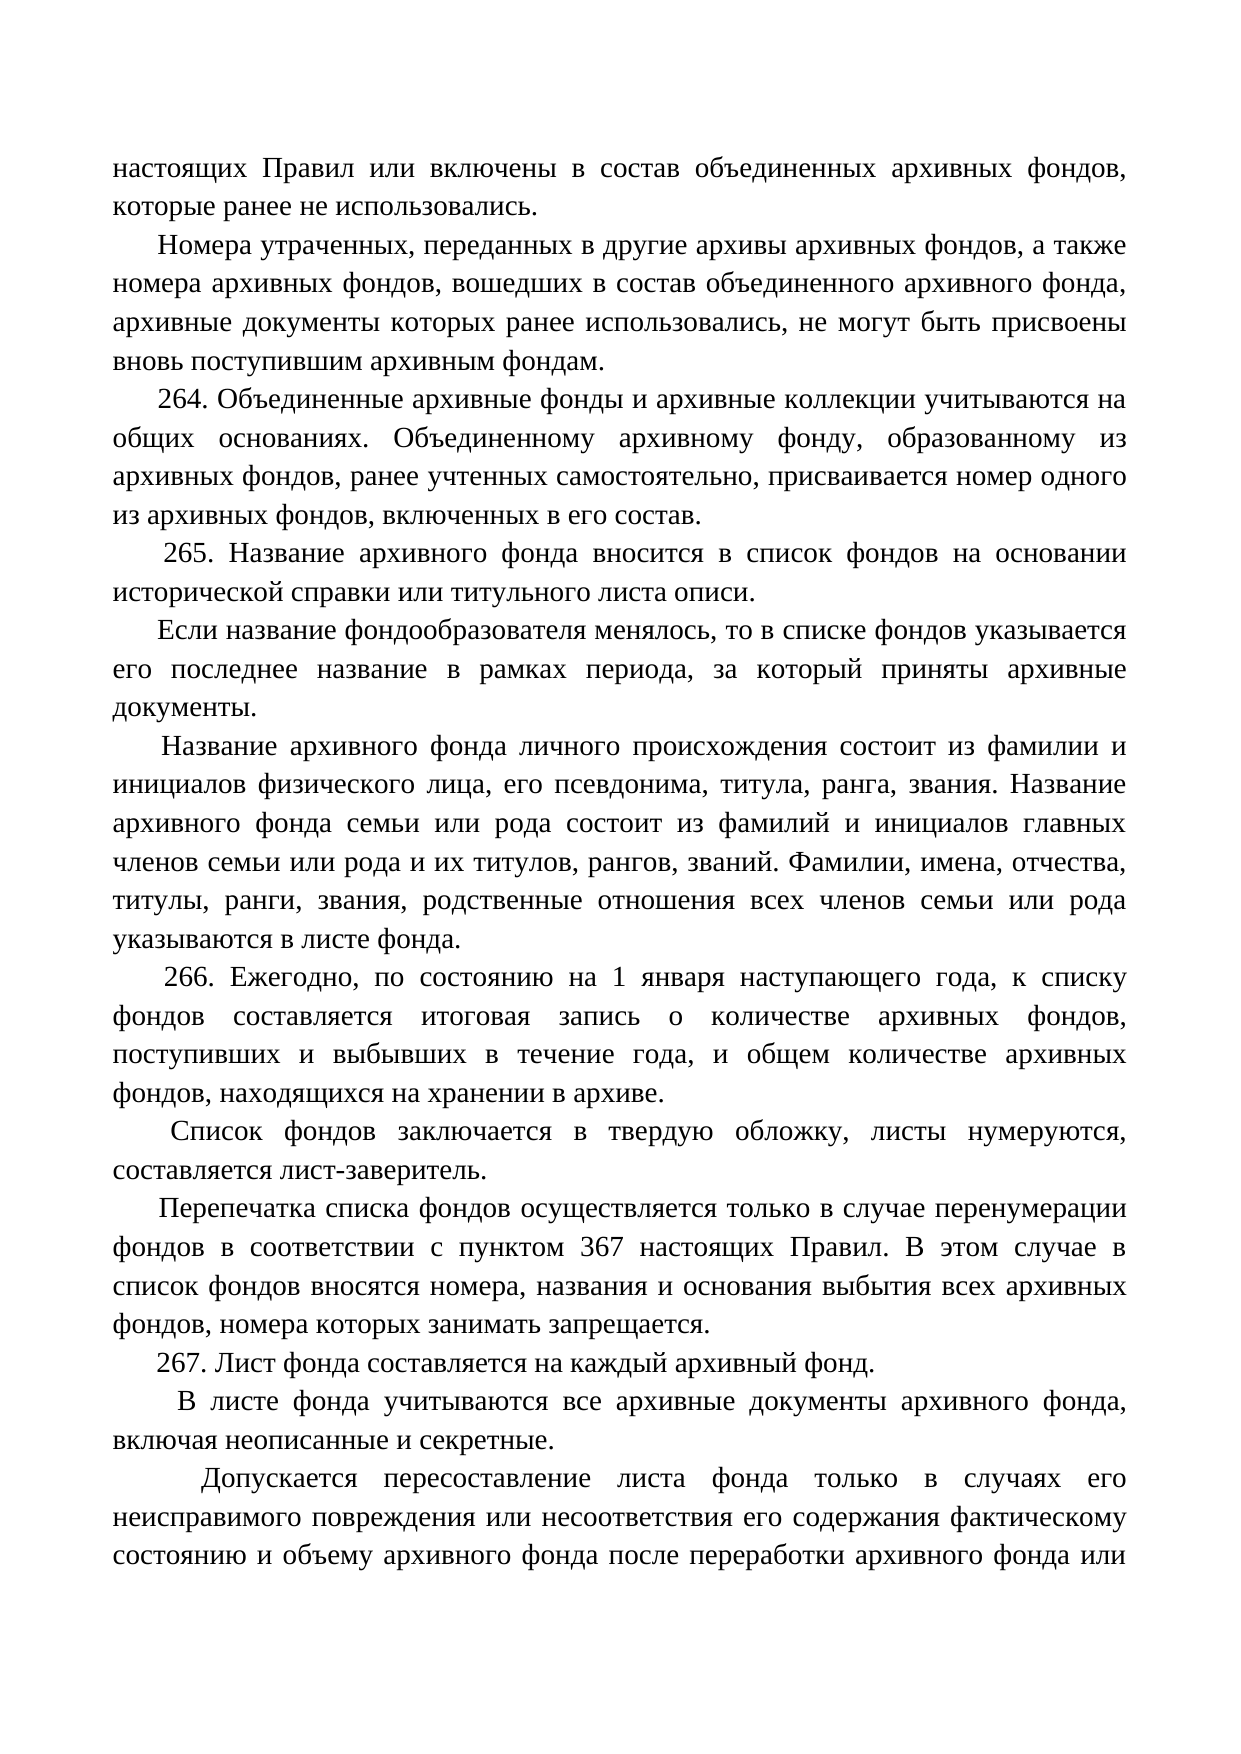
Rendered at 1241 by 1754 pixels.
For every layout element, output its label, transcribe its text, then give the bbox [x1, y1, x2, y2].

text Перепечатка списка фондов осуществляется только в случае перенумерации фондов в соответствии с пунктом 367 настоящих Правил. В этом случае в список фондов вносятся номера, названия и основания выбытия всех архивных фондов, номера которых занимать запрещается. [112, 1191, 1128, 1340]
text В листе фонда учитываются все архивные документы архивного фонда, включая неописанные и секретные. [112, 1383, 1128, 1455]
text 266. Ежегодно, по состоянию на 1 января наступающего года, к списку фондов составляется итоговая запись о количестве архивных фондов, поступивших и выбывших в течение года, и общем количестве архивных фондов, находящихся на хранении в архиве. [112, 959, 1128, 1108]
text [112, 150, 1128, 222]
text Название архивного фонда личного происхождения состоит из фамилии и инициалов физического лица, его псевдонима, титула, ранга, звания. Название архивного фонда семьи или рода состоит из фамилий и инициалов главных членов семьи или рода и их титулов, рангов, званий. Фамилии, имена, отчества, титулы, ранги, звания, родственные отношения всех членов семьи или рода указываются в листе фонда. [112, 728, 1128, 954]
text 267. Лист фонда составляется на каждый архивный фонд. [112, 1345, 1128, 1378]
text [112, 1460, 1128, 1571]
text 265. Название архивного фонда вносится в список фондов на основании исторической справки или титульного листа описи. [112, 535, 1128, 607]
text Номера утраченных, переданных в другие архивы архивных фондов, а также номера архивных фондов, вошедших в состав объединенного архивного фонда, архивные документы которых ранее использовались, не могут быть присвоены вновь поступившим архивным фондам. [112, 227, 1128, 376]
text Если название фондообразователя менялось, то в списке фондов указывается его последнее название в рамках периода, за который приняты архивные документы. [112, 612, 1128, 723]
text 264. Объединенные архивные фонды и архивные коллекции учитываются на общих основаниях. Объединенному архивному фонду, образованному из архивных фондов, ранее учтенных самостоятельно, присваивается номер одного из архивных фондов, включенных в его состав. [112, 381, 1128, 530]
text Список фондов заключается в твердую обложку, листы нумеруются, составляется лист-заверитель. [112, 1113, 1128, 1186]
